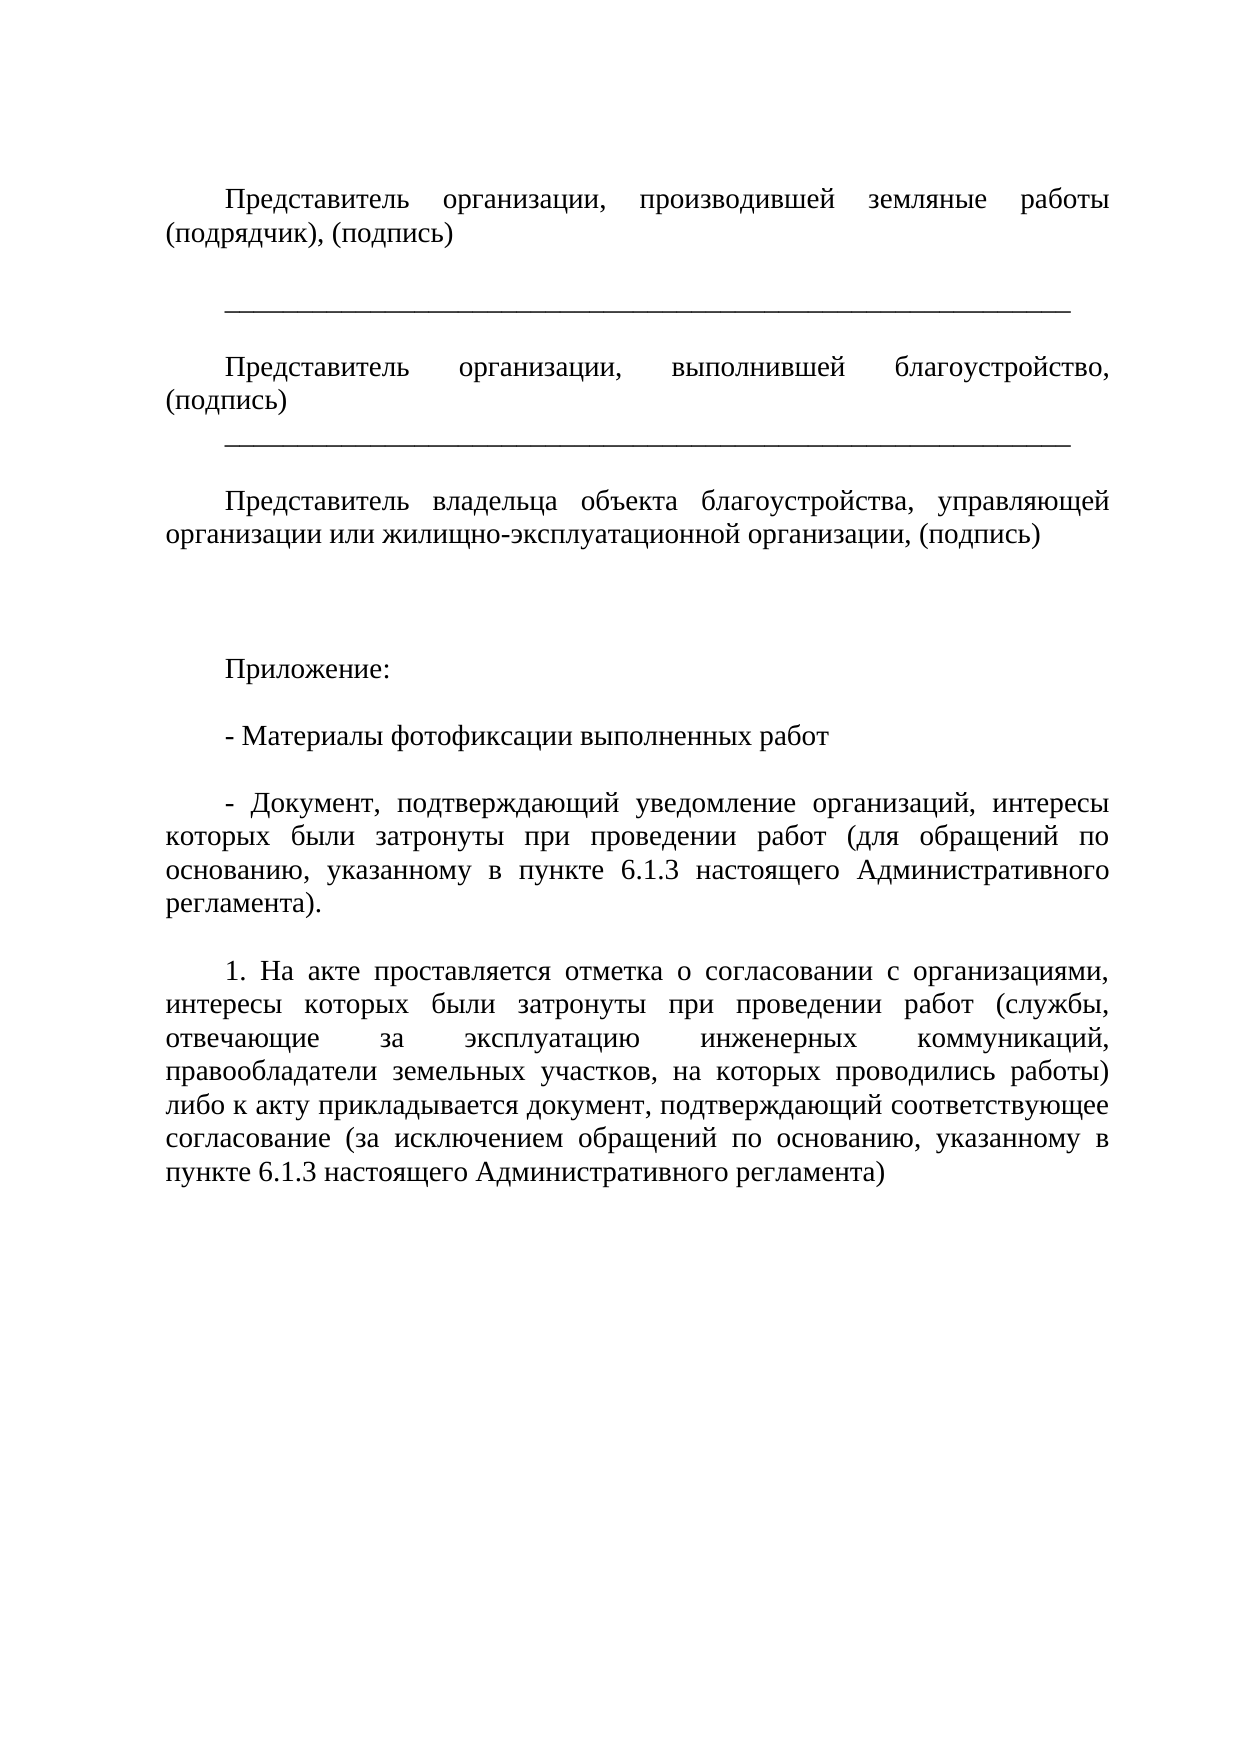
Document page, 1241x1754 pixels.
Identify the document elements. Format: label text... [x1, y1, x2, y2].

text - Материалы фотофиксации выполненных работ [165, 718, 1110, 751]
text __________________________________________________________ [165, 416, 1110, 449]
text __________________________________________________________ [165, 282, 1110, 315]
text Приложение: [165, 651, 1110, 684]
text Представитель организации, производившей земляные работы (подрядчик), (подпись) [165, 181, 1110, 248]
text - Документ, подтверждающий уведомление организаций, интересы которых были затронуты при проведении работ (для обращений по основанию, указанному в пункте 6.1.3 настоящего Административного регламента). [165, 785, 1110, 919]
text Представитель владельца объекта благоустройства, управляющей организации или жилищно-эксплуатационной организации, (подпись) [165, 483, 1110, 550]
text 1. На акте проставляется отметка о согласовании с организациями, интересы которых были затронуты при проведении работ (службы, отвечающие за эксплуатацию инженерных коммуникаций, правообладатели земельных участков, на которых проводились работы) либо к акту прикладывается документ, подтверждающий соответствующее согласование (за исключением обращений по основанию, указанному в пункте 6.1.3 настоящего Административного регламента) [165, 953, 1110, 1187]
text Представитель организации, выполнившей благоустройство, (подпись) [165, 349, 1110, 416]
